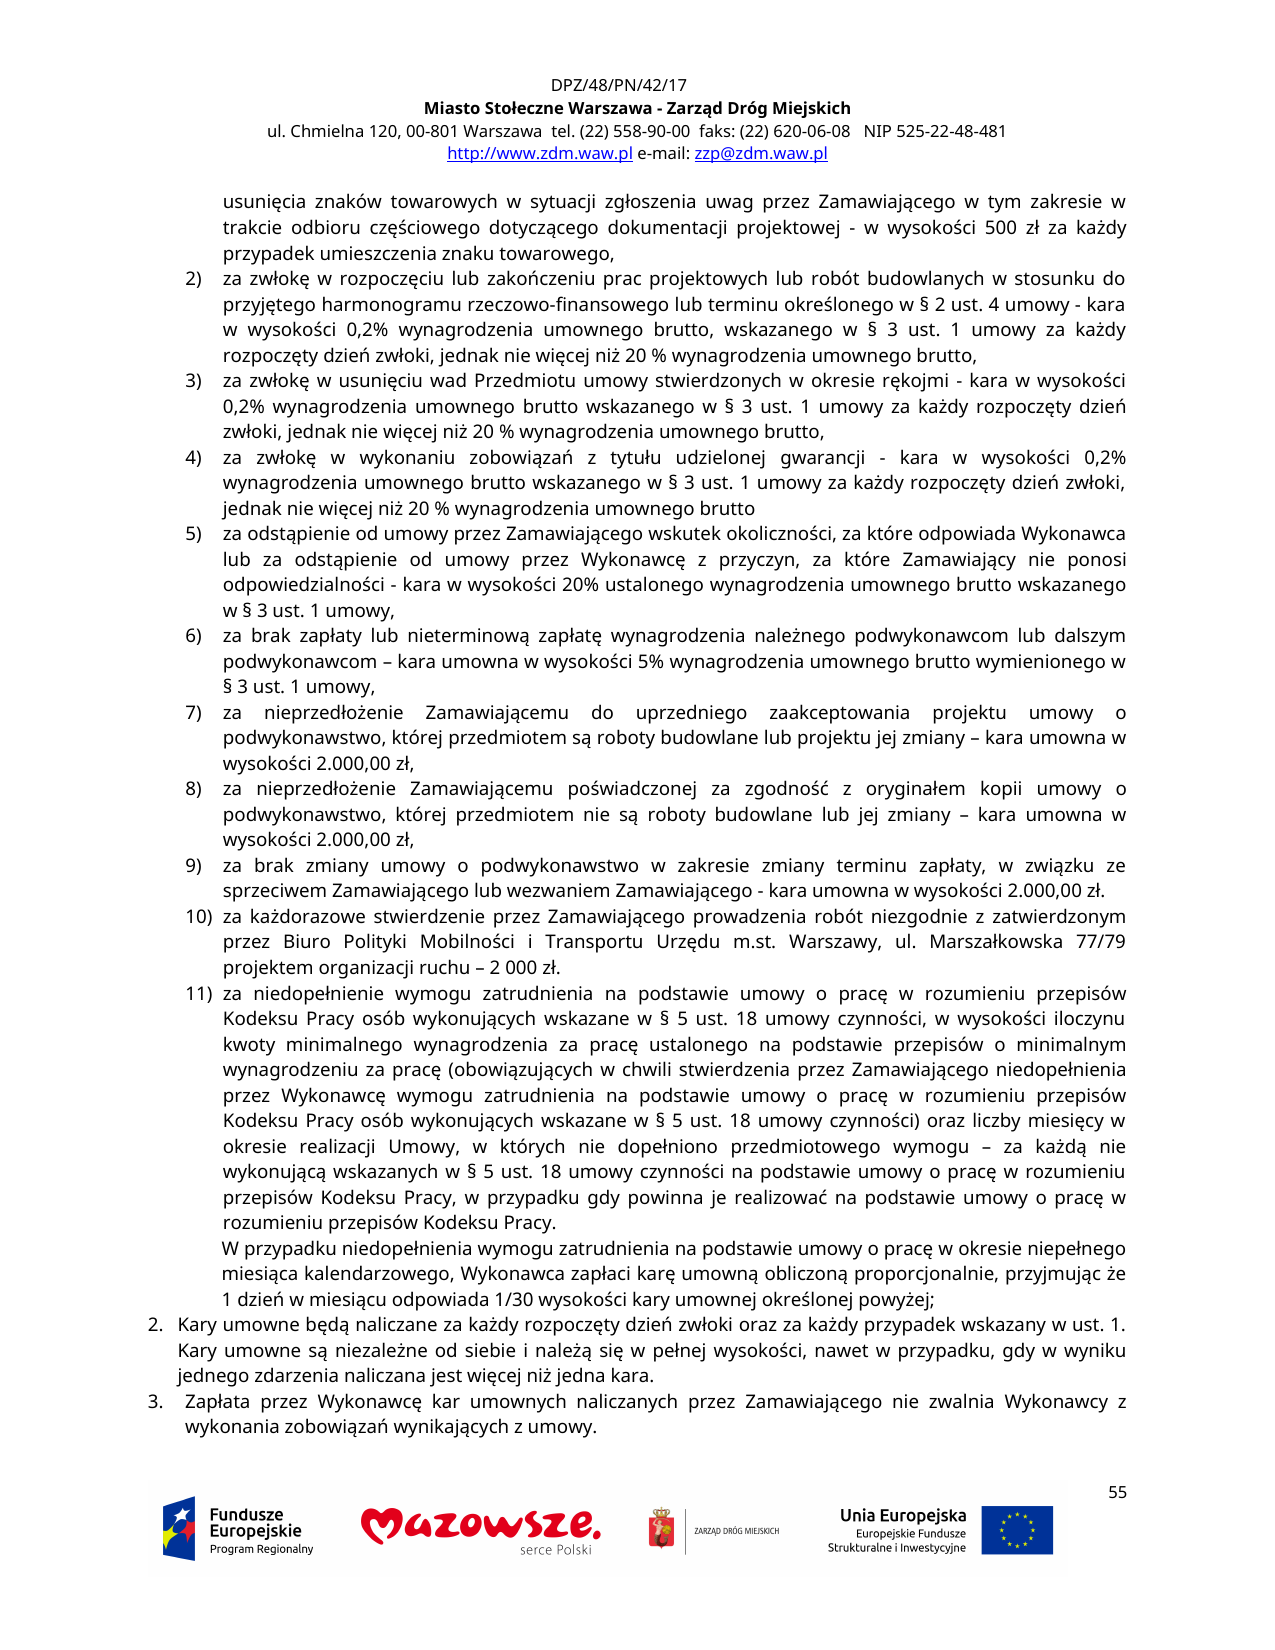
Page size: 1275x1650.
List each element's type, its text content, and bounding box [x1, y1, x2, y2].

picture [147, 1480, 1068, 1577]
list za nieprzedłożenie Zamawiającemu do uprzedniego zaakceptowania projektu umowy o podwykonawstwo, której przedmiotem są roboty budowlane lub projektu jej zmiany – kara umowna w wysokości 2.000,00 zł, [185, 699, 1127, 776]
list za nieprzedłożenie Zamawiającemu poświadczonej za zgodność z oryginałem kopii umowy o podwykonawstwo, której przedmiotem nie są roboty budowlane lub jej zmiany – kara umowna w wysokości 2.000,00 zł, [185, 776, 1127, 852]
list za każdorazowe stwierdzenie przez Zamawiającego prowadzenia robót niezgodnie z zatwierdzonym przez Biuro Polityki Mobilności i Transportu Urzędu m.st. Warszawy, ul. Marszałkowska 77/79 projektem organizacji ruchu – 2 000 zł. [185, 903, 1127, 980]
text 3. Zapłata przez Wykonawcę kar umownych naliczanych przez Zamawiającego nie zwalnia Wykonawcy z wykonania zobowiązań wynikających z umowy. [148, 1388, 1127, 1439]
list za brak zapłaty lub nieterminową zapłatę wynagrodzenia należnego podwykonawcom lub dalszym podwykonawcom – kara umowna w wysokości 5% wynagrodzenia umownego brutto wymienionego w § 3 ust. 1 umowy, [185, 623, 1127, 699]
text 2. Kary umowne będą naliczane za każdy rozpoczęty dzień zwłoki oraz za każdy przypadek wskazany w ust. 1. Kary umowne są niezależne od siebie i należą się w pełnej wysokości, nawet w przypadku, gdy w wyniku jednego zdarzenia naliczana jest więcej niż jedna kara. [148, 1312, 1127, 1388]
list za zwłokę w usunięciu wad Przedmiotu umowy stwierdzonych w okresie rękojmi - kara w wysokości 0,2% wynagrodzenia umownego brutto wskazanego w § 3 ust. 1 umowy za każdy rozpoczęty dzień zwłoki, jednak nie więcej niż 20 % wynagrodzenia umownego brutto, [185, 367, 1127, 444]
list za niedopełnienie wymogu zatrudnienia na podstawie umowy o pracę w rozumieniu przepisów Kodeksu Pracy osób wykonujących wskazane w § 5 ust. 18 umowy czynności, w wysokości iloczynu kwoty minimalnego wynagrodzenia za pracę ustalonego na podstawie przepisów o minimalnym wynagrodzeniu za pracę (obowiązujących w chwili stwierdzenia przez Zamawiającego niedopełnienia przez Wykonawcę wymogu zatrudnienia na podstawie umowy o pracę w rozumieniu przepisów Kodeksu Pracy osób wykonujących wskazane w § 5 ust. 18 umowy czynności) oraz liczby miesięcy w okresie realizacji Umowy, w których nie dopełniono przedmiotowego wymogu – za każdą nie wykonującą wskazanych w § 5 ust. 18 umowy czynności na podstawie umowy o pracę w rozumieniu przepisów Kodeksu Pracy, w przypadku gdy powinna je realizować na podstawie umowy o pracę w rozumieniu przepisów Kodeksu Pracy. [185, 980, 1127, 1235]
list za odstąpienie od umowy przez Zamawiającego wskutek okoliczności, za które odpowiada Wykonawca lub za odstąpienie od umowy przez Wykonawcę z przyczyn, za które Zamawiający nie ponosi odpowiedzialności - kara w wysokości 20% ustalonego wynagrodzenia umownego brutto wskazanego w § 3 ust. 1 umowy, [185, 521, 1127, 623]
text W przypadku niedopełnienia wymogu zatrudnienia na podstawie umowy o pracę w okresie niepełnego miesiąca kalendarzowego, Wykonawca zapłaci karę umowną obliczoną proporcjonalnie, przyjmując że 1 dzień w miesiącu odpowiada 1/30 wysokości kary umownej określonej powyżej; [221, 1235, 1127, 1312]
list za zwłokę w rozpoczęciu lub zakończeniu prac projektowych lub robót budowlanych w stosunku do przyjętego harmonogramu rzeczowo-finansowego lub terminu określonego w § 2 ust. 4 umowy - kara w wysokości 0,2% wynagrodzenia umownego brutto, wskazanego w § 3 ust. 1 umowy za każdy rozpoczęty dzień zwłoki, jednak nie więcej niż 20 % wynagrodzenia umownego brutto, [185, 265, 1127, 367]
list za zwłokę w wykonaniu zobowiązań z tytułu udzielonej gwarancji - kara w wysokości 0,2% wynagrodzenia umownego brutto wskazanego w § 3 ust. 1 umowy za każdy rozpoczęty dzień zwłoki, jednak nie więcej niż 20 % wynagrodzenia umownego brutto [185, 444, 1127, 521]
list za brak zmiany umowy o podwykonawstwo w zakresie zmiany terminu zapłaty, w związku ze sprzeciwem Zamawiającego lub wezwaniem Zamawiającego - kara umowna w wysokości 2.000,00 zł. [185, 852, 1127, 903]
